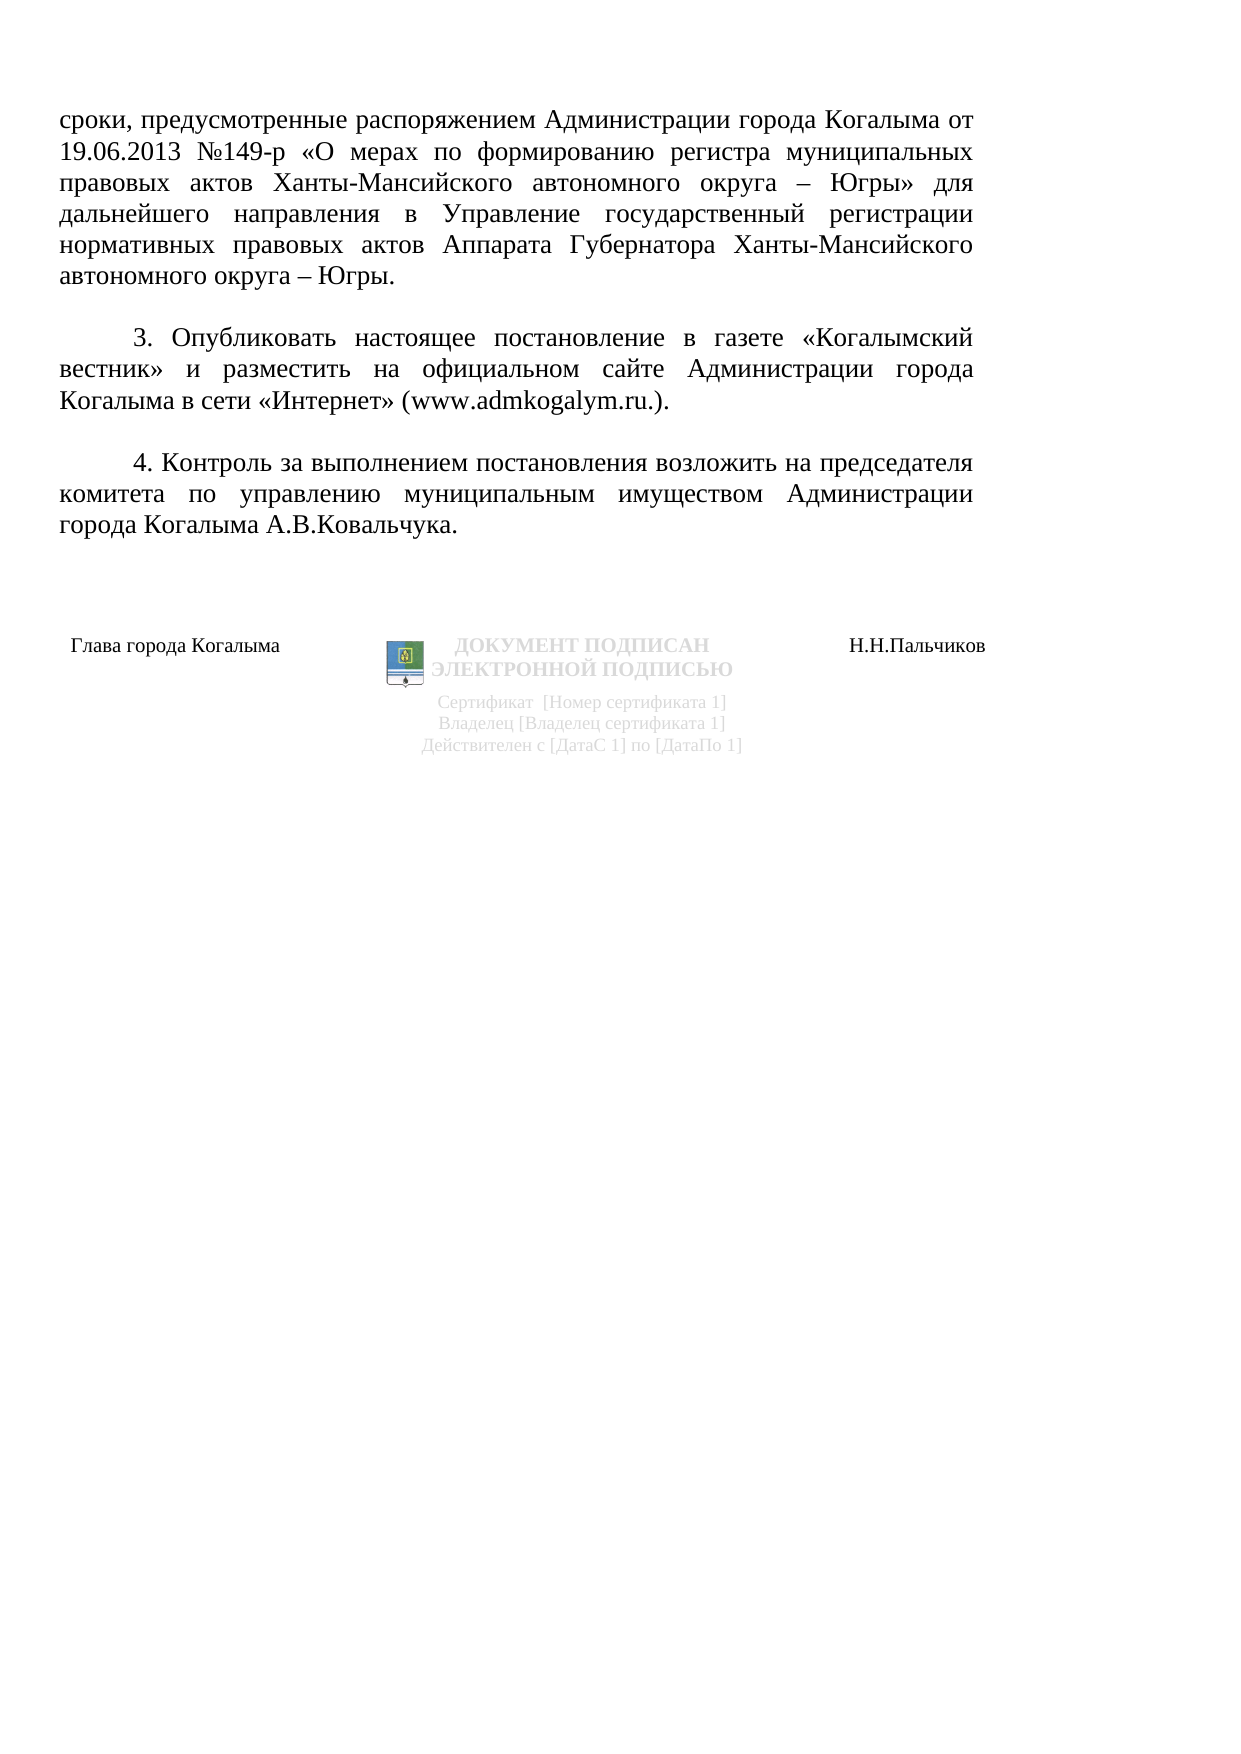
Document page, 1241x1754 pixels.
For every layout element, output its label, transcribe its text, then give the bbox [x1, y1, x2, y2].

text 3. Опубликовать настоящее постановление в газете «Когалымский вестник» и разместить на официальном сайте Администрации города Когалыма в сети «Интернет» (www.admkogalym.ru.). [59, 321, 974, 415]
table_header [372, 633, 794, 787]
table_header [59, 633, 372, 787]
text 4. Контроль за выполнением постановления возложить на председателя комитета по управлению муниципальным имуществом Администрации города Когалыма А.В.Ковальчука. [59, 446, 974, 539]
table_header [794, 633, 997, 787]
picture [386, 641, 424, 688]
